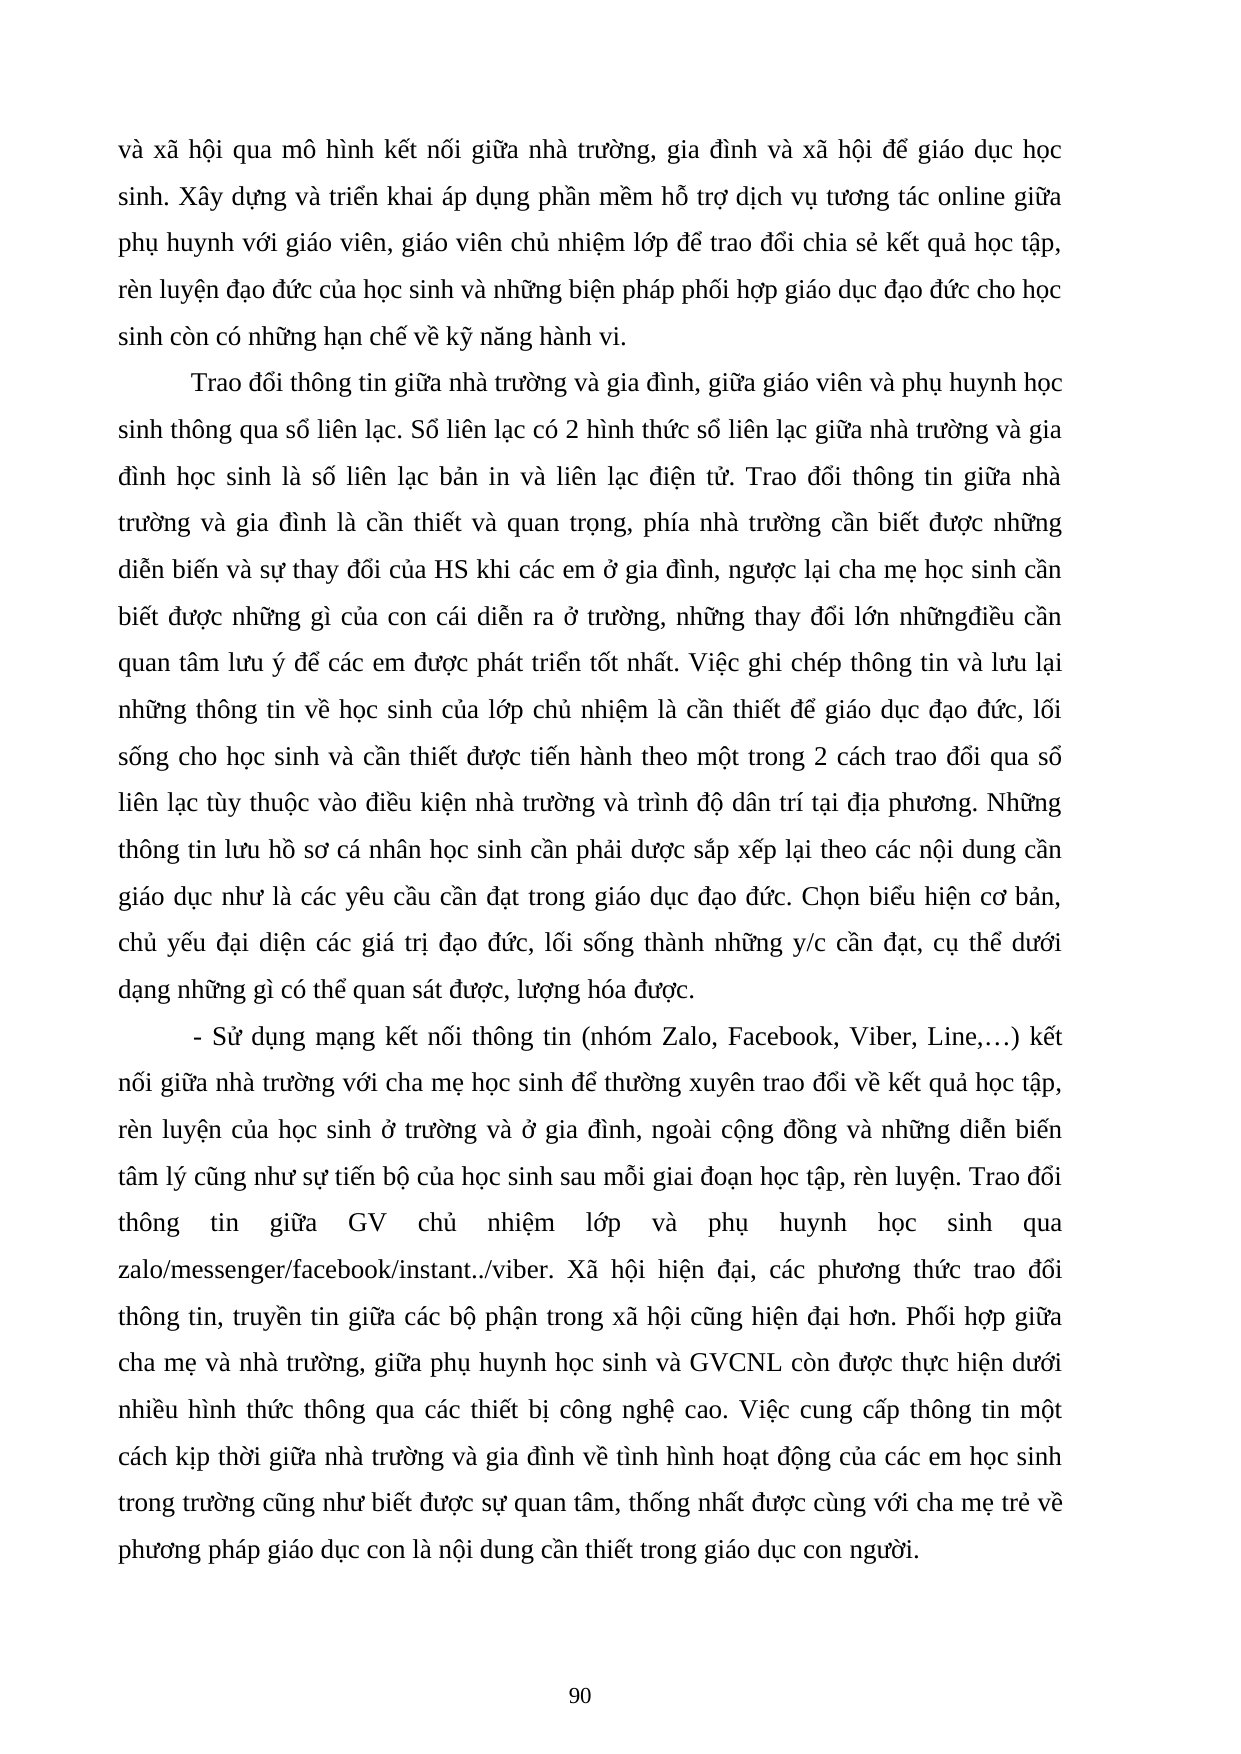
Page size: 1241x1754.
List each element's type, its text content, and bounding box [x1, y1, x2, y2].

text Trao đổi thông tin giữa nhà trường và gia đình, giữa giáo viên và phụ huynh học sinh thông qua sổ liên lạc. Sổ liên lạc có 2 hình thức sổ liên lạc giữa nhà trường và gia đình học sinh là số liên lạc bản in và liên lạc điện tử. Trao đổi thông tin giữa nhà trường và gia đình là cần thiết và quan trọng, phía nhà trường cần biết được những diễn biến và sự thay đổi của HS khi các em ở gia đình, ngược lại cha mẹ học sinh cần biết được những gì của con cái diễn ra ở trường, những thay đổi lớn nhữngđiều cần quan tâm lưu ý để các em được phát triển tốt nhất. Việc ghi chép thông tin và lưu lại những thông tin về học sinh của lớp chủ nhiệm là cần thiết để giáo dục đạo đức, lối sống cho học sinh và cần thiết được tiến hành theo một trong 2 cách trao đổi qua sổ liên lạc tùy thuộc vào điều kiện nhà trường và trình độ dân trí tại địa phương. Những thông tin lưu hồ sơ cá nhân học sinh cần phải dược sắp xếp lại theo các nội dung cần giáo dục như là các yêu cầu cần đạt trong giáo dục đạo đức. Chọn biểu hiện cơ bản, chủ yếu đại diện các giá trị đạo đức, lối sống thành những y/c cần đạt, cụ thể dưới dạng những gì có thể quan sát được, lượng hóa được. [118, 367, 1064, 1004]
text và xã hội qua mô hình kết nối giữa nhà trường, gia đình và xã hội để giáo dục học sinh. Xây dựng và triển khai áp dụng phần mềm hỗ trợ dịch vụ tương tác online giữa phụ huynh với giáo viên, giáo viên chủ nhiệm lớp để trao đổi chia sẻ kết quả học tập, rèn luyện đạo đức của học sinh và những biện pháp phối hợp giáo dục đạo đức cho học sinh còn có những hạn chế về kỹ năng hành vi. [118, 133, 1064, 351]
list Sử dụng mạng kết nối thông tin (nhóm Zalo, Facebook, Viber, Line,…) kết nối giữa nhà trường với cha mẹ học sinh để thường xuyên trao đổi về kết quả học tập, rèn luyện của học sinh ở trường và ở gia đình, ngoài cộng đồng và những diễn biến tâm lý cũng như sự tiến bộ của học sinh sau mỗi giai đoạn học tập, rèn luyện. Trao đổi thông tin giữa GV chủ nhiệm lớp và phụ huynh học sinh qua zalo/messenger/facebook/instant../viber. Xã hội hiện đại, các phương thức trao đổi thông tin, truyền tin giữa các bộ phận trong xã hội cũng hiện đại hơn. Phối hợp giữa cha mẹ và nhà trường, giữa phụ huynh học sinh và GVCNL còn được thực hiện dưới nhiều hình thức thông qua các thiết bị công nghệ cao. Việc cung cấp thông tin một cách kịp thời giữa nhà trường và gia đình về tình hình hoạt động của các em học sinh trong trường cũng như biết được sự quan tâm, thống nhất được cùng với cha mẹ trẻ về phương pháp giáo dục con là nội dung cần thiết trong giáo dục con người. [118, 1020, 1064, 1564]
